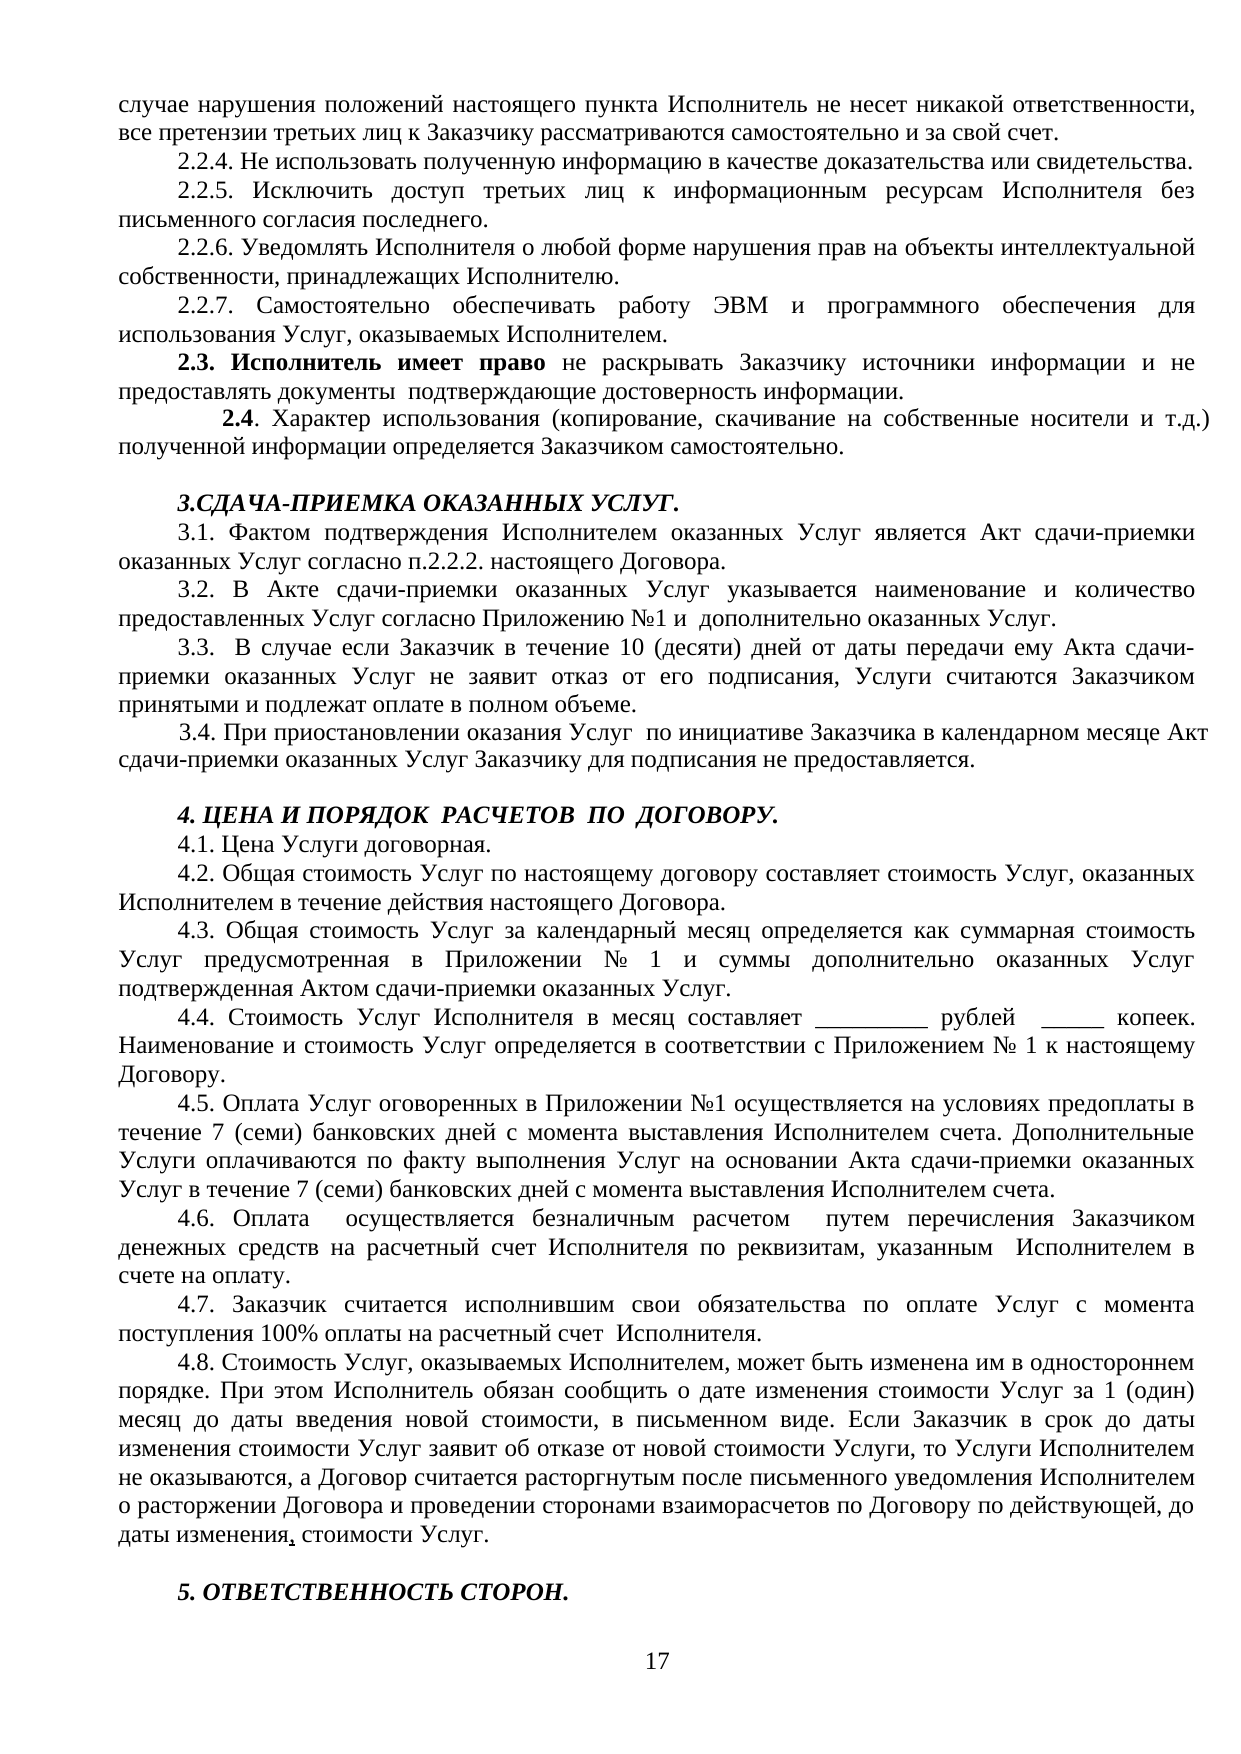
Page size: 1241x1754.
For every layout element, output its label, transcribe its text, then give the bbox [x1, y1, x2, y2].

text 3.4. При приостановлении оказания Услуг по инициативе Заказчика в календарном месяце Акт сдачи-приемки оказанных Услуг Заказчику для подписания не предоставляется. [118, 718, 1211, 773]
text 4.3. Общая стоимость Услуг за календарный месяц определяется как суммарная стоимость Услуг предусмотренная в Приложении № 1 и суммы дополнительно оказанных Услуг подтвержденная Актом сдачи-приемки оказанных Услуг. [118, 915, 1196, 1002]
text 2.2.6. Уведомлять Исполнителя о любой форме нарушения прав на объекты интеллектуальной собственности, принадлежащих Исполнителю. [118, 232, 1196, 290]
text 2.2.7. Самостоятельно обеспечивать работу ЭВМ и программного обеспечения для использования Услуг, оказываемых Исполнителем. [118, 290, 1196, 347]
text 3.1. Фактом подтверждения Исполнителем оказанных Услуг является Акт сдачи-приемки оказанных Услуг согласно п.2.2.2. настоящего Договора. [118, 517, 1196, 574]
text 4.7. Заказчик считается исполнившим свои обязательства по оплате Услуг с момента поступления 100% оплаты на расчетный счет Исполнителя. [118, 1289, 1196, 1347]
text 4.2. Общая стоимость Услуг по настоящему договору составляет стоимость Услуг, оказанных Исполнителем в течение действия настоящего Договора. [118, 858, 1196, 915]
text 4.8. Стоимость Услуг, оказываемых Исполнителем, может быть изменена им в одностороннем порядке. При этом Исполнитель обязан сообщить о дате изменения стоимости Услуг за 1 (один) месяц до даты введения новой стоимости, в письменном виде. Если Заказчик в срок до даты изменения стоимости Услуг заявит об отказе от новой стоимости Услуги, то Услуги Исполнителем не оказываются, а Договор считается расторгнутым после письменного уведомления Исполнителем о расторжении Договора и проведении сторонами взаиморасчетов по Договору по действующей, до даты изменения, стоимости Услуг. [118, 1347, 1196, 1548]
text 5. ОТВЕТСТВЕННОСТЬ СТОРОН. [118, 1577, 1196, 1605]
text 3.СДАЧА-ПРИЕМКА ОКАЗАННЫХ УСЛУГ. [118, 488, 1196, 517]
text 4.1. Цена Услуги договорная. [118, 829, 1196, 858]
text 2.2.5. Исключить доступ третьих лиц к информационным ресурсам Исполнителя без письменного согласия последнего. [118, 175, 1196, 232]
text 4.5. Оплата Услуг оговоренных в Приложении №1 осуществляется на условиях предоплаты в течение 7 (семи) банковских дней с момента выставления Исполнителем счета. Дополнительные Услуги оплачиваются по факту выполнения Услуг на основании Акта сдачи-приемки оказанных Услуг в течение 7 (семи) банковских дней с момента выставления Исполнителем счета. [118, 1088, 1196, 1203]
text 2.3. Исполнитель имеет право не раскрывать Заказчику источники информации и не предоставлять документы подтверждающие достоверность информации. [118, 347, 1196, 405]
text 2.4. Характер использования (копирование, скачивание на собственные носители и т.д.) полученной информации определяется Заказчиком самостоятельно. [118, 405, 1211, 459]
text 4.6. Оплата осуществляется безналичным расчетом путем перечисления Заказчиком денежных средств на расчетный счет Исполнителя по реквизитам, указанным Исполнителем в счете на оплату. [118, 1203, 1196, 1289]
text 4.4. Cтоимость Услуг Исполнителя в месяц составляет _________ рублей _____ копеек. Наименование и стоимость Услуг определяется в соответствии с Приложением № 1 к настоящему Договору. [118, 1002, 1196, 1088]
text 3.2. В Акте сдачи-приемки оказанных Услуг указывается наименование и количество предоставленных Услуг согласно Приложению №1 и дополнительно оказанных Услуг. [118, 574, 1196, 632]
text 4. ЦЕНА И ПОРЯДОК РАСЧЕТОВ ПО ДОГОВОРУ. [118, 800, 1196, 829]
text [118, 89, 1196, 146]
text 2.2.4. Не использовать полученную информацию в качестве доказательства или свидетельства. [118, 146, 1196, 175]
text 3.3. В случае если Заказчик в течение 10 (десяти) дней от даты передачи ему Акта сдачи-приемки оказанных Услуг не заявит отказ от его подписания, Услуги считаются Заказчиком принятыми и подлежат оплате в полном объеме. [118, 632, 1196, 718]
